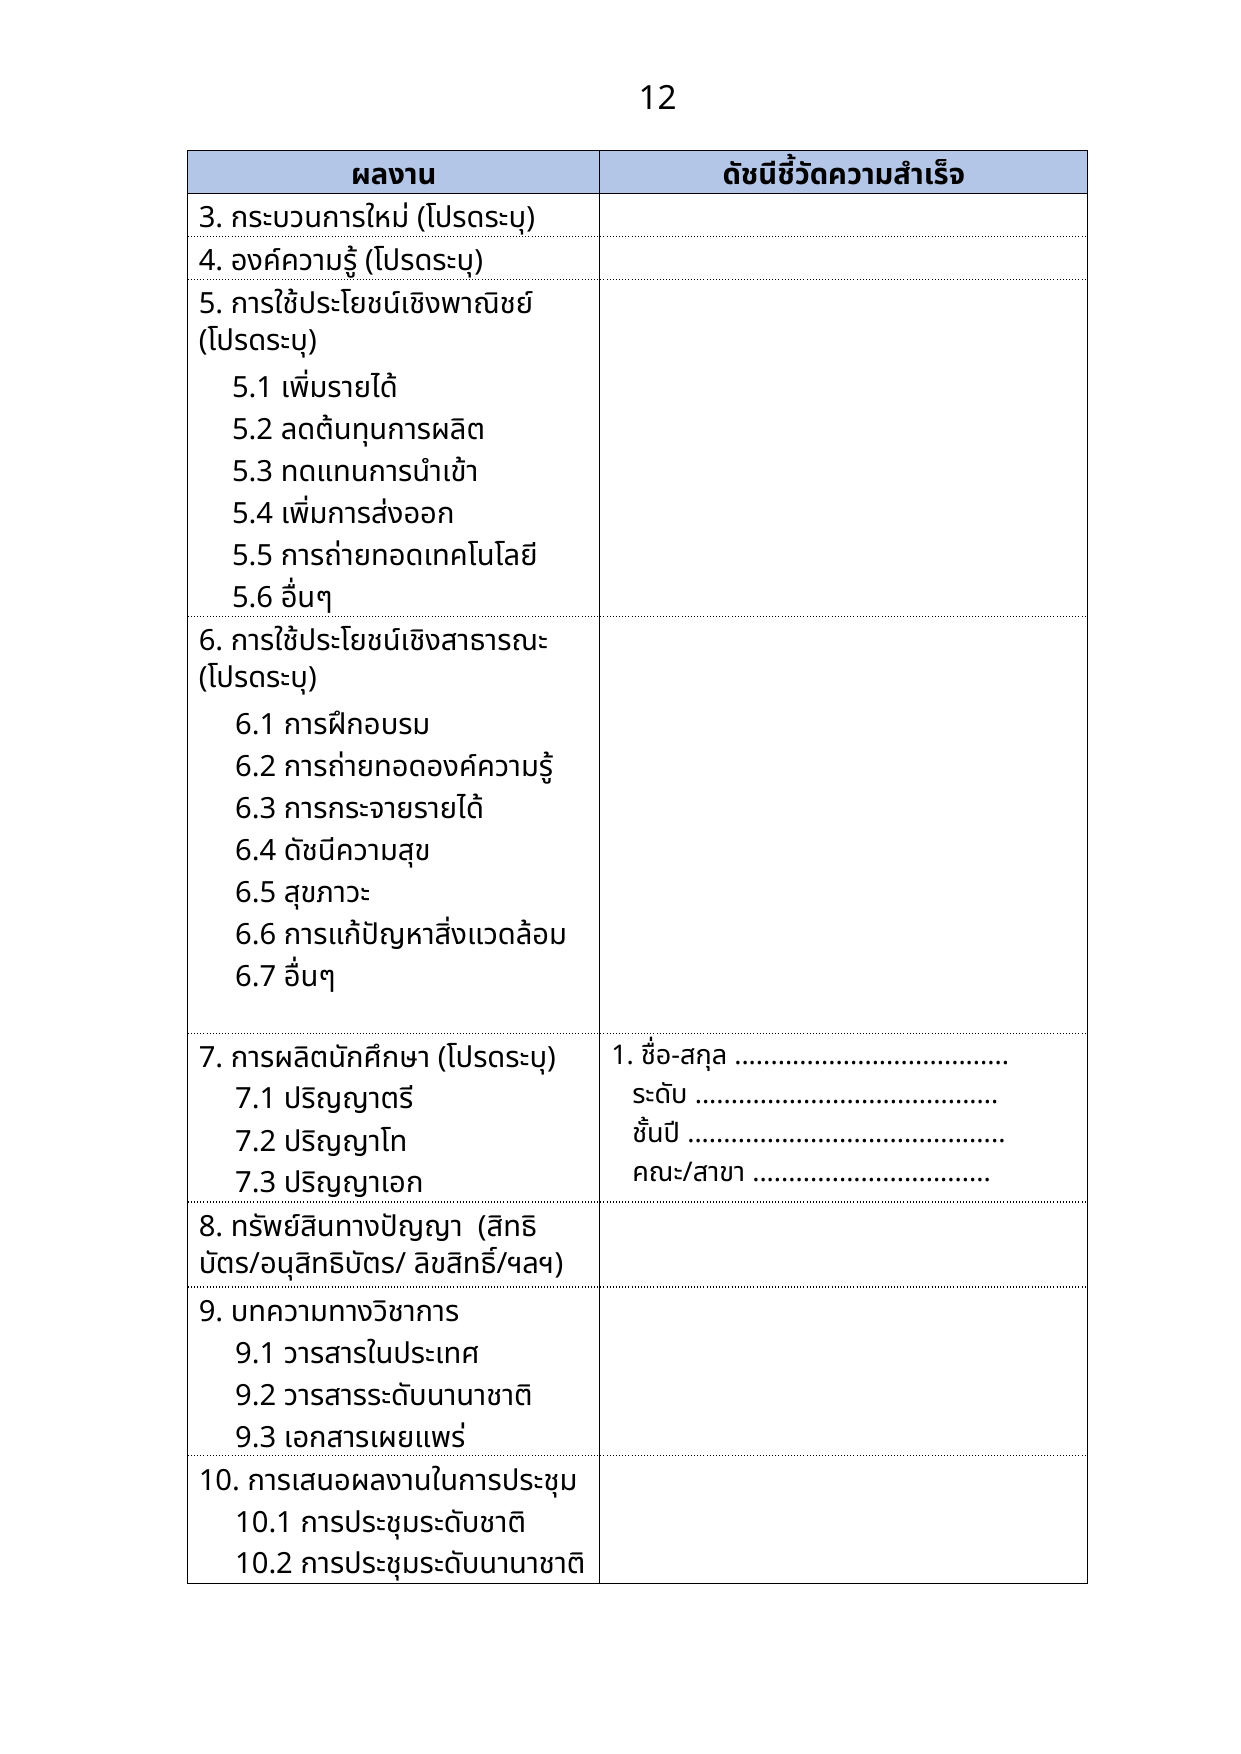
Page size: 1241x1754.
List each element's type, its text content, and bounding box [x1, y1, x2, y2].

table_cell [600, 236, 1087, 279]
table_header ดัชนีชี้วัดความสำเร็จ [600, 151, 1087, 193]
table_cell 10. การเสนอผลงานในการประชุม 10.1 การประชุมระดับชาติ 10.2 การประชุมระดับนานาชาติ [188, 1455, 599, 1582]
table_cell [600, 194, 1087, 236]
table_header ผลงาน [188, 151, 599, 193]
table_cell [600, 1455, 1087, 1582]
table_cell [600, 616, 1087, 1032]
table_cell [600, 1286, 1087, 1455]
table_cell [600, 1201, 1087, 1286]
table_cell 1. ชื่อ-สกุล ...................................... ระดับ .......................................... ชั้นปี ............................................ คณะ/สาขา ................................. [600, 1033, 1087, 1201]
table_cell 9. บทความทางวิชาการ 9.1 วารสารในประเทศ 9.2 วารสารระดับนานาชาติ 9.3 เอกสารเผยแพร่ [188, 1286, 599, 1455]
table_cell 3. กระบวนการใหม่ (โปรดระบุ) [188, 194, 599, 236]
table_cell 5. การใช้ประโยชน์เชิงพาณิชย์ (โปรดระบุ) 5.1 เพิ่มรายได้ 5.2 ลดต้นทุนการผลิต 5.3 ทดแทนการนำเข้า 5.4 เพิ่มการส่งออก 5.5 การถ่ายทอดเทคโนโลยี 5.6 อื่นๆ [188, 279, 599, 616]
table_cell 4. องค์ความรู้ (โปรดระบุ) [188, 236, 599, 279]
table_cell 7. การผลิตนักศึกษา (โปรดระบุ) 7.1 ปริญญาตรี 7.2 ปริญญาโท 7.3 ปริญญาเอก [188, 1033, 599, 1201]
table_cell [600, 279, 1087, 616]
table_cell 8. ทรัพย์สินทางปัญญา (สิทธิบัตร/อนุสิทธิบัตร/ ลิขสิทธิ์/ฯลฯ) [188, 1201, 599, 1286]
table_cell 6. การใช้ประโยชน์เชิงสาธารณะ (โปรดระบุ) 6.1 การฝึกอบรม 6.2 การถ่ายทอดองค์ความรู้ 6.3 การกระจายรายได้ 6.4 ดัชนีความสุข 6.5 สุขภาวะ 6.6 การแก้ปัญหาสิ่งแวดล้อม 6.7 อื่นๆ [188, 616, 599, 1032]
